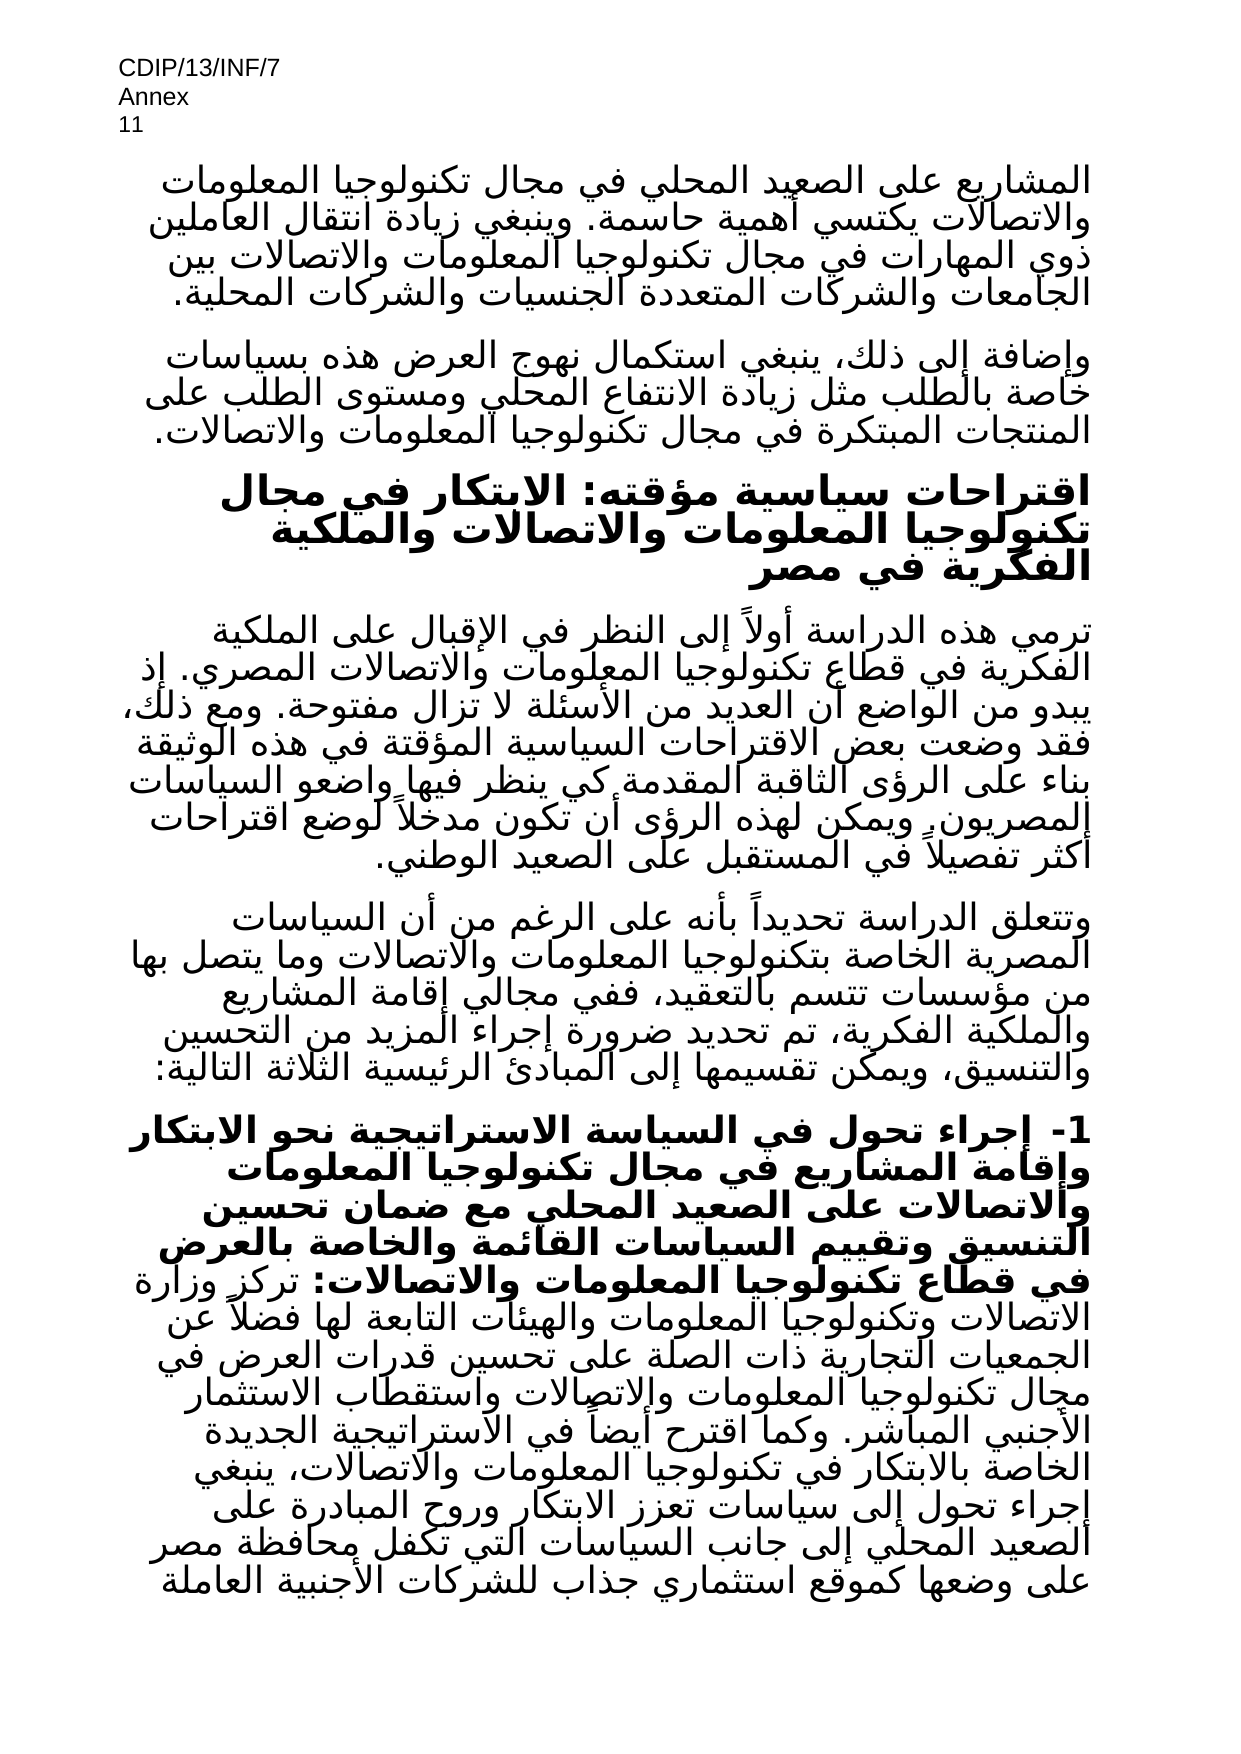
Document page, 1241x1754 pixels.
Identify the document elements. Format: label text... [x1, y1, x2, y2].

list وتتعلق الدراسة تحديداً بأنه على الرغم من أن السياسات المصرية الخاصة بتكنولوجيا المعلومات والاتصالات وما يتصل بها من مؤسسات تتسم بالتعقيد، ففي مجالي إقامة المشاريع والملكية الفكرية، تم تحديد ضرورة إجراء المزيد من التحسين والتنسيق، ويمكن تقسيمها إلى المبادئ الرئيسية الثلاثة التالية: [118, 901, 1092, 1088]
list ترمي هذه الدراسة أولاً إلى النظر في الإقبال على الملكية الفكرية في قطاع تكنولوجيا المعلومات والاتصالات المصري. إذ يبدو من الواضع أن العديد من الأسئلة لا تزال مفتوحة. ومع ذلك، فقد وضعت بعض الاقتراحات السياسية المؤقتة في هذه الوثيقة بناء على الرؤى الثاقبة المقدمة كي ينظر فيها واضعو السياسات المصريون. ويمكن لهذه الرؤى أن تكون مدخلاً لوضع اقتراحات أكثر تفصيلاً في المستقبل على الصعيد الوطني. [118, 613, 1092, 876]
list وإضافة إلى ذلك، ينبغي استكمال نهوج العرض هذه بسياسات خاصة بالطلب مثل زيادة الانتفاع المحلي ومستوى الطلب على المنتجات المبتكرة في مجال تكنولوجيا المعلومات والاتصالات. [118, 338, 1092, 451]
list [118, 1113, 1092, 1601]
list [118, 163, 1092, 313]
list اقتراحات سياسية مؤقته: الابتكار في مجال تكنولوجيا المعلومات والاتصالات والملكية الفكرية في مصر [118, 476, 1092, 588]
